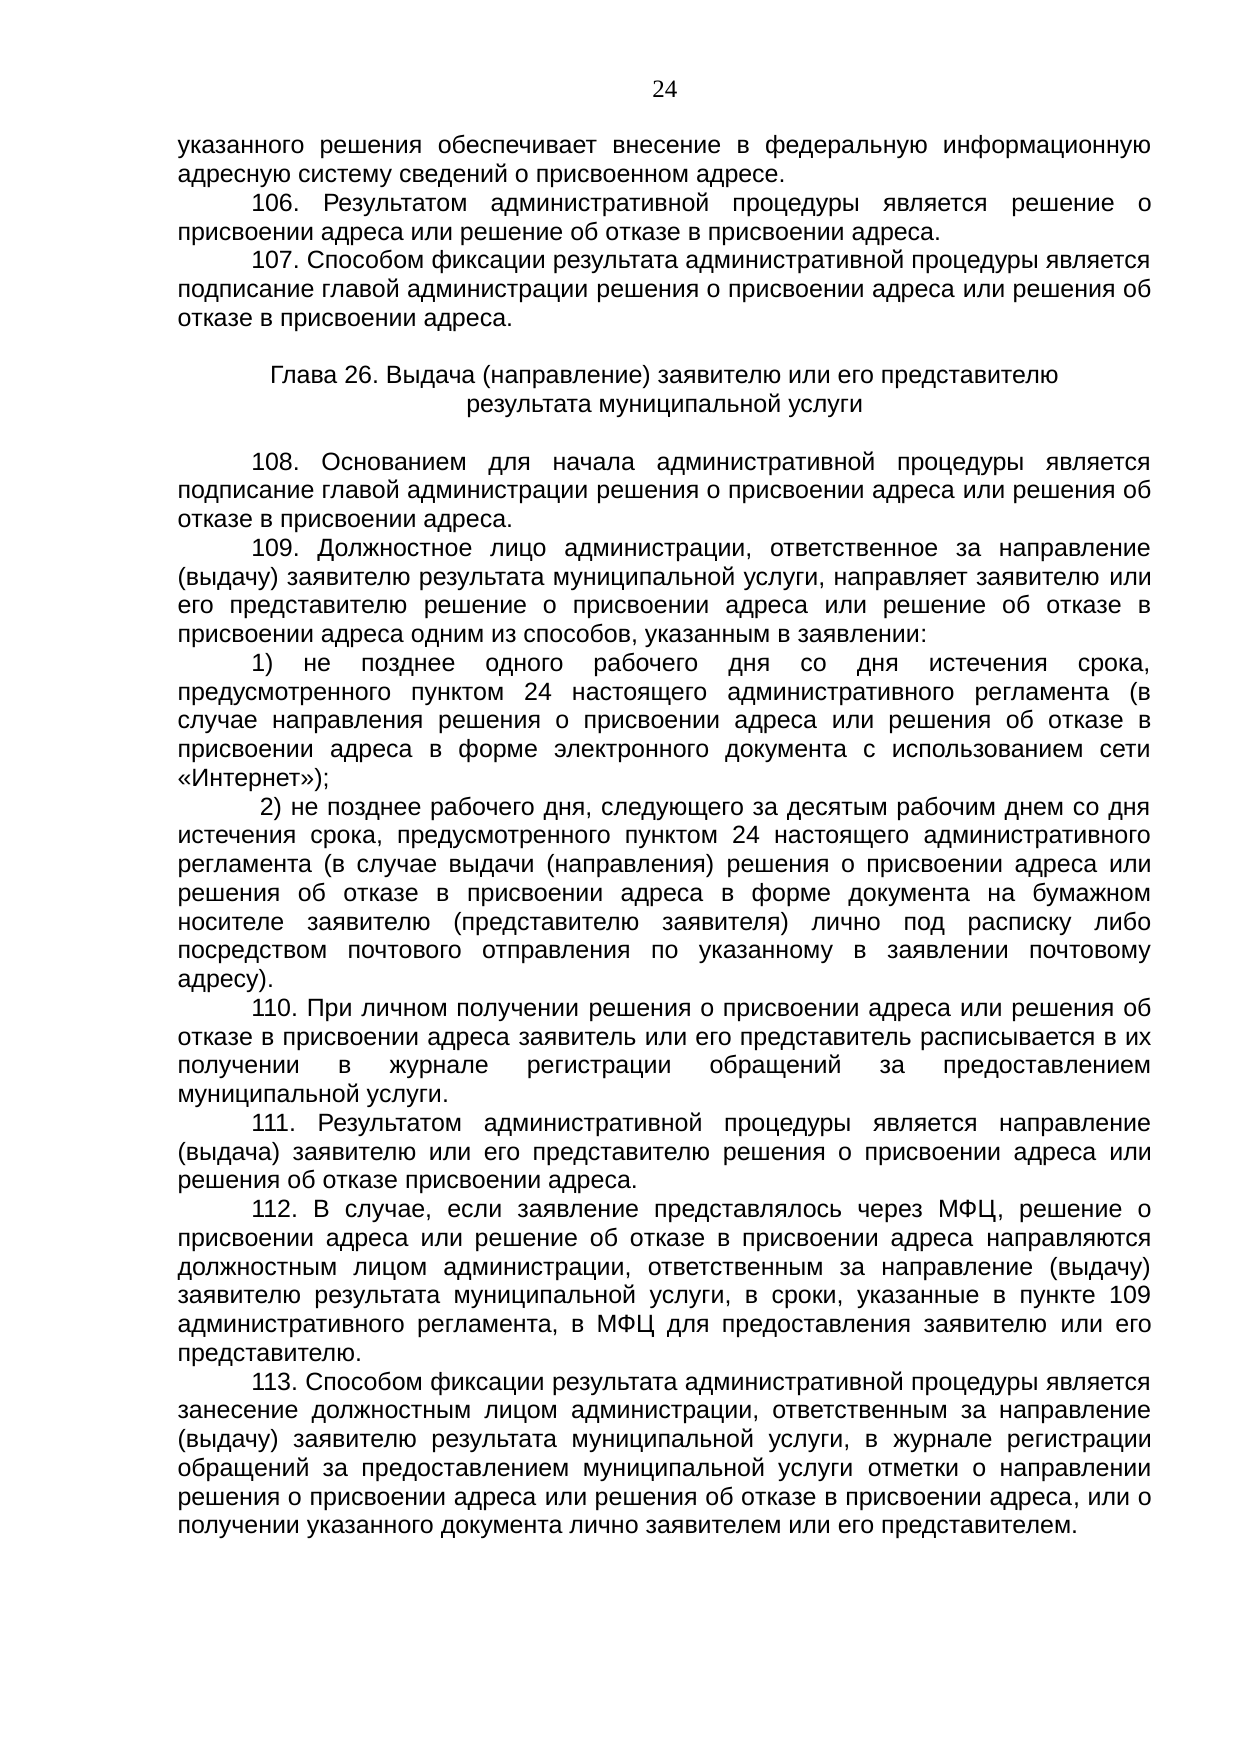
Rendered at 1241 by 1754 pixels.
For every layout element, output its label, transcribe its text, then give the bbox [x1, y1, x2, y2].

text 106. Результатом административной процедуры является решение о присвоении адреса или решение об отказе в присвоении адреса. [177, 188, 1152, 246]
text Глава 26. Выдача (направление) заявителю или его представителю [177, 361, 1152, 389]
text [177, 131, 1152, 188]
text 109. Должностное лицо администрации, ответственное за направление (выдачу) заявителю результата муниципальной услуги, направляет заявителю или его представителю решение о присвоении адреса или решение об отказе в присвоении адреса одним из способов, указанным в заявлении: [177, 533, 1152, 648]
text 111. Результатом административной процедуры является направление (выдача) заявителю или его представителю решения о присвоении адреса или решения об отказе присвоении адреса. [177, 1108, 1152, 1194]
text 112. В случае, если заявление представлялось через МФЦ, решение о присвоении адреса или решение об отказе в присвоении адреса направляются должностным лицом администрации, ответственным за направление (выдачу) заявителю результата муниципальной услуги, в сроки, указанные в пункте 109 административного регламента, в МФЦ для предоставления заявителю или его представителю. [177, 1194, 1152, 1367]
text 110. При личном получении решения о присвоении адреса или решения об отказе в присвоении адреса заявитель или его представитель расписывается в их получении в журнале регистрации обращений за предоставлением муниципальной услуги. [177, 993, 1152, 1108]
text 2) не позднее рабочего дня, следующего за десятым рабочим днем со дня истечения срока, предусмотренного пунктом 24 настоящего административного регламента (в случае выдачи (направления) решения о присвоении адреса или решения об отказе в присвоении адреса в форме документа на бумажном носителе заявителю (представителю заявителя) лично под расписку либо посредством почтового отправления по указанному в заявлении почтовому адресу). [177, 792, 1152, 993]
text 108. Основанием для начала административной процедуры является подписание главой администрации решения о присвоении адреса или решения об отказе в присвоении адреса. [177, 447, 1152, 533]
text результата муниципальной услуги [177, 389, 1152, 418]
text 113. Способом фиксации результата административной процедуры является занесение должностным лицом администрации, ответственным за направление (выдачу) заявителю результата муниципальной услуги, в журнале регистрации обращений за предоставлением муниципальной услуги отметки о направлении решения о присвоении адреса или решения об отказе в присвоении адреса, или о получении указанного документа лично заявителем или его представителем. [177, 1367, 1152, 1539]
text 1) не позднее одного рабочего дня со дня истечения срока, предусмотренного пунктом 24 настоящего административного регламента (в случае направления решения о присвоении адреса или решения об отказе в присвоении адреса в форме электронного документа с использованием сети «Интернет»); [177, 648, 1152, 792]
text 107. Способом фиксации результата административной процедуры является подписание главой администрации решения о присвоении адреса или решения об отказе в присвоении адреса. [177, 246, 1152, 332]
